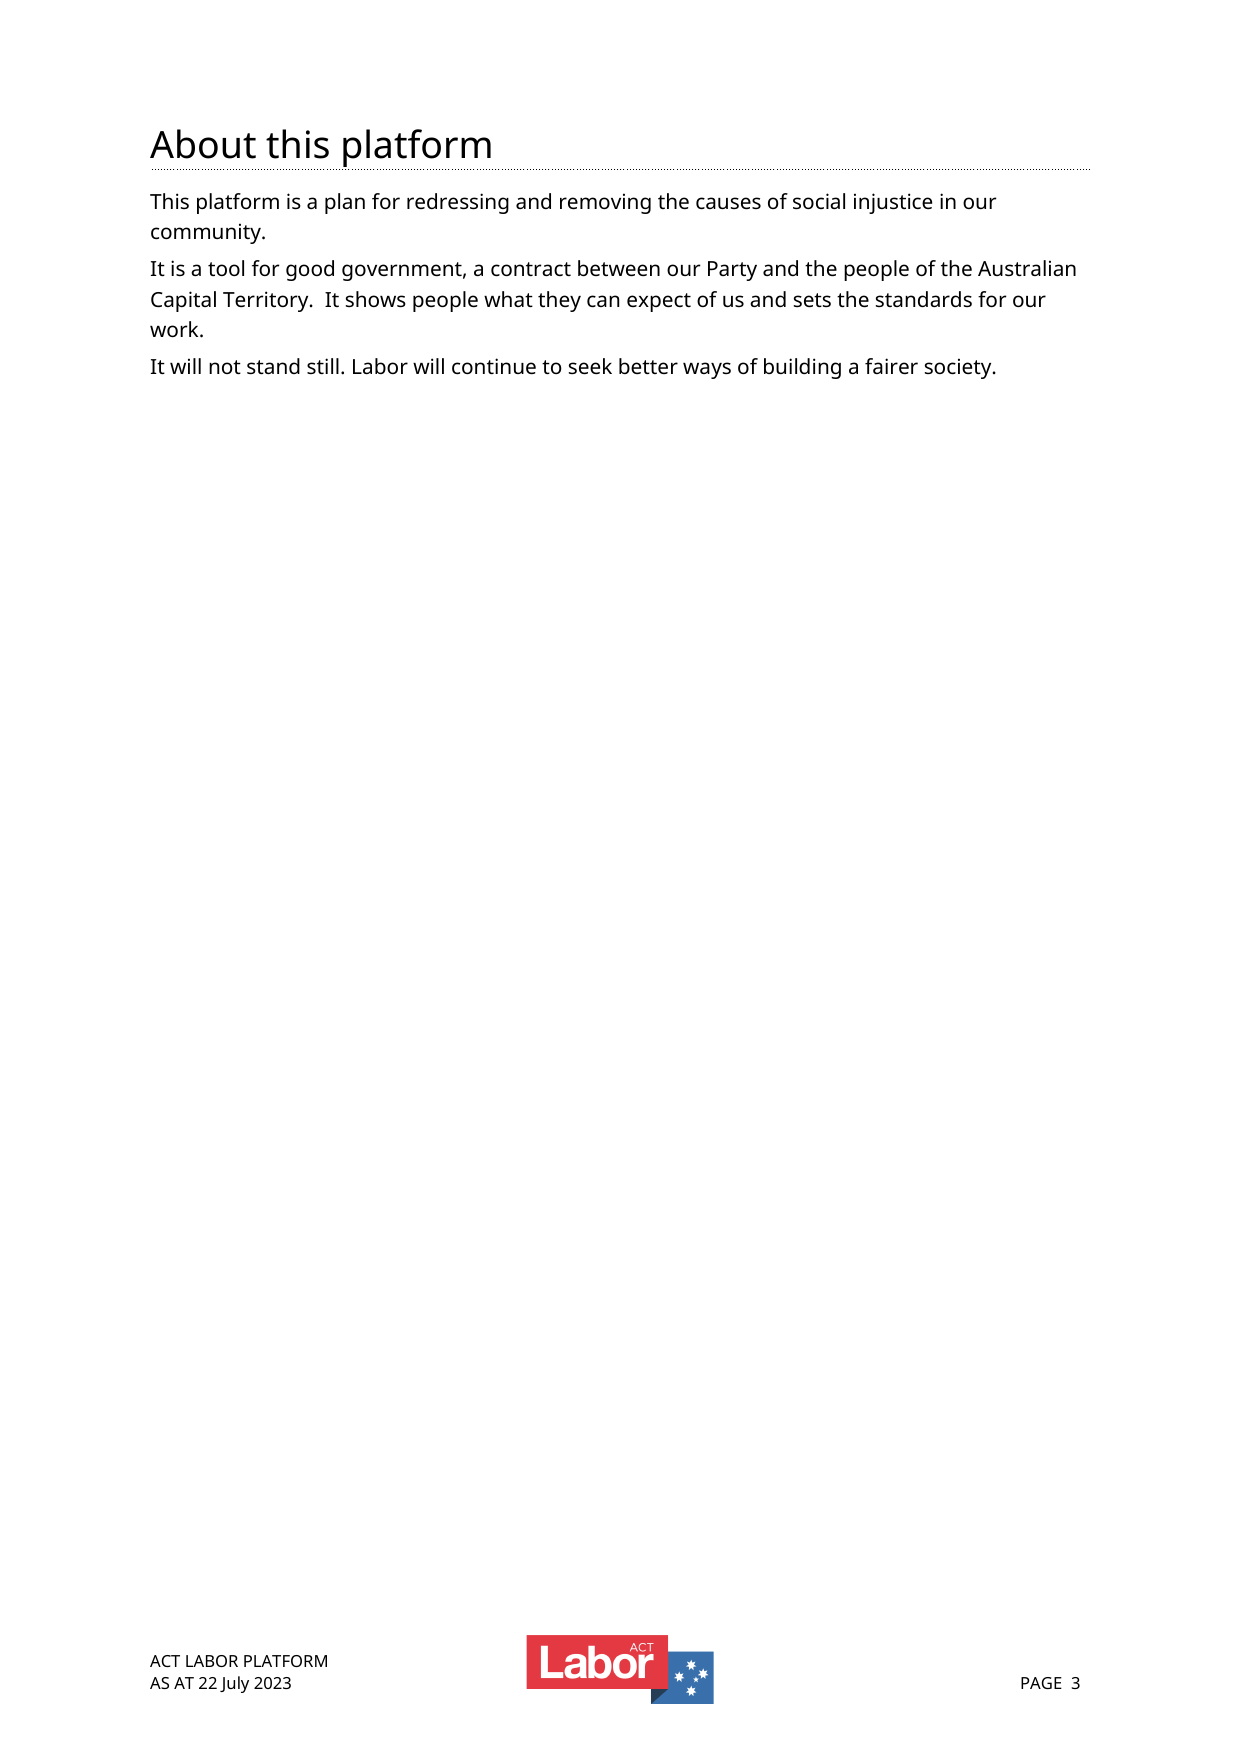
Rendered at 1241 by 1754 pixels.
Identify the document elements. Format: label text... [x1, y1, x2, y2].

text About this platform [150, 118, 1090, 170]
text It will not stand still. Labor will continue to seek better ways of building a fairer society. [150, 352, 1090, 381]
picture [526, 1635, 714, 1704]
text It is a tool for good government, a contract between our Party and the people of the Australian Capital Territory. It shows people what they can expect of us and sets the standards for our work. [150, 254, 1090, 344]
text This platform is a plan for redressing and removing the causes of social injustice in our community. [150, 187, 1090, 246]
